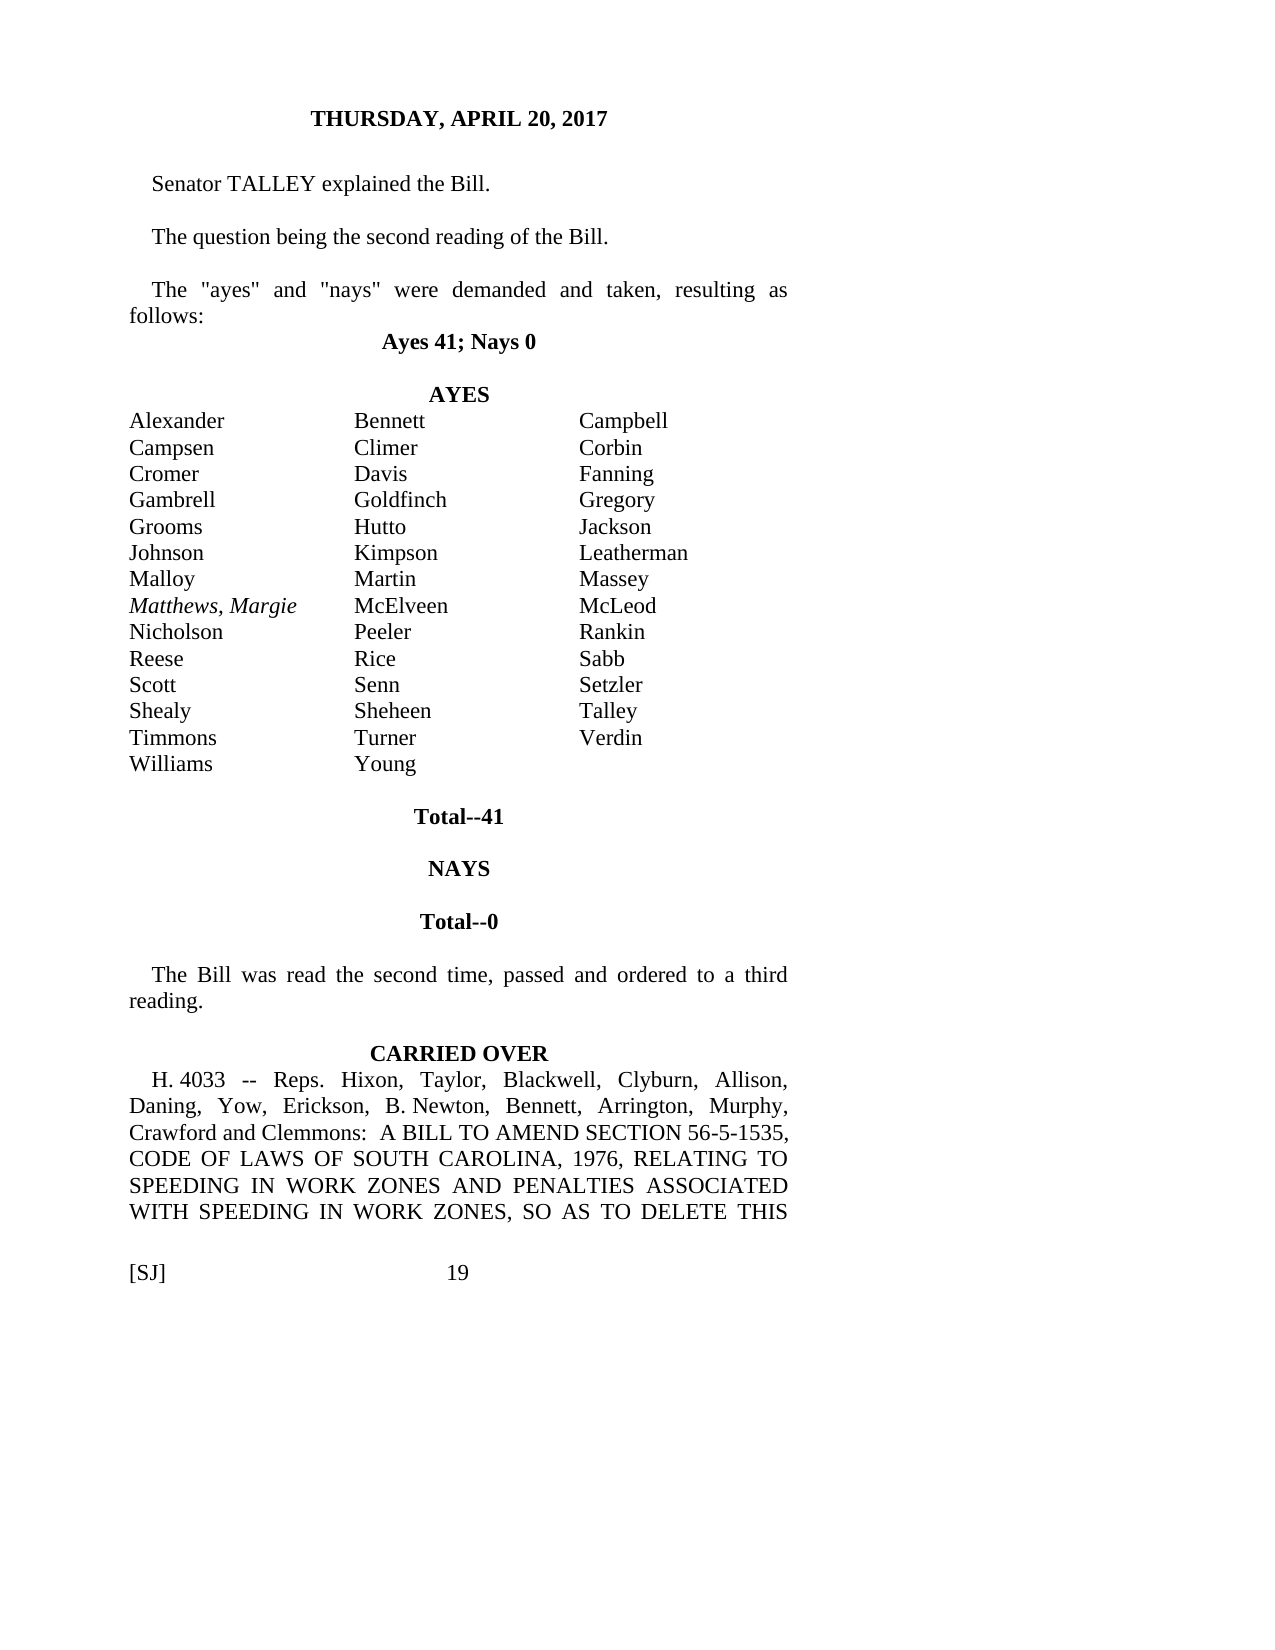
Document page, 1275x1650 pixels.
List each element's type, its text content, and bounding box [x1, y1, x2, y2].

text Alexander Bennett Campbell [129, 407, 789, 434]
text NAYS [129, 855, 789, 882]
text Ayes 41; Nays 0 [129, 328, 789, 355]
text Matthews, Margie McElveen McLeod [129, 592, 789, 618]
text The Bill was read the second time, passed and ordered to a third reading. [129, 961, 789, 1013]
text Williams Young [129, 750, 789, 776]
text Nicholson Peeler Rankin [129, 618, 789, 644]
text Total--41 [129, 803, 789, 829]
text Johnson Kimpson Leatherman [129, 539, 789, 566]
text Scott Senn Setzler [129, 671, 789, 697]
text The question being the second reading of the Bill. [129, 223, 789, 249]
text Cromer Davis Fanning [129, 460, 789, 486]
text Grooms Hutto Jackson [129, 513, 789, 539]
text The "ayes" and "nays" were demanded and taken, resulting as follows: [129, 276, 789, 328]
text Reese Rice Sabb [129, 644, 789, 671]
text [129, 1066, 789, 1224]
text AYES [129, 381, 789, 407]
text Total--0 [129, 908, 789, 934]
text Malloy Martin Massey [129, 566, 789, 592]
text Shealy Sheheen Talley [129, 697, 789, 724]
text Senator TALLEY explained the Bill. [129, 170, 789, 197]
text Gambrell Goldfinch Gregory [129, 486, 789, 513]
text Campsen Climer Corbin [129, 434, 789, 460]
text CARRIED OVER [129, 1040, 789, 1066]
text Timmons Turner Verdin [129, 724, 789, 750]
